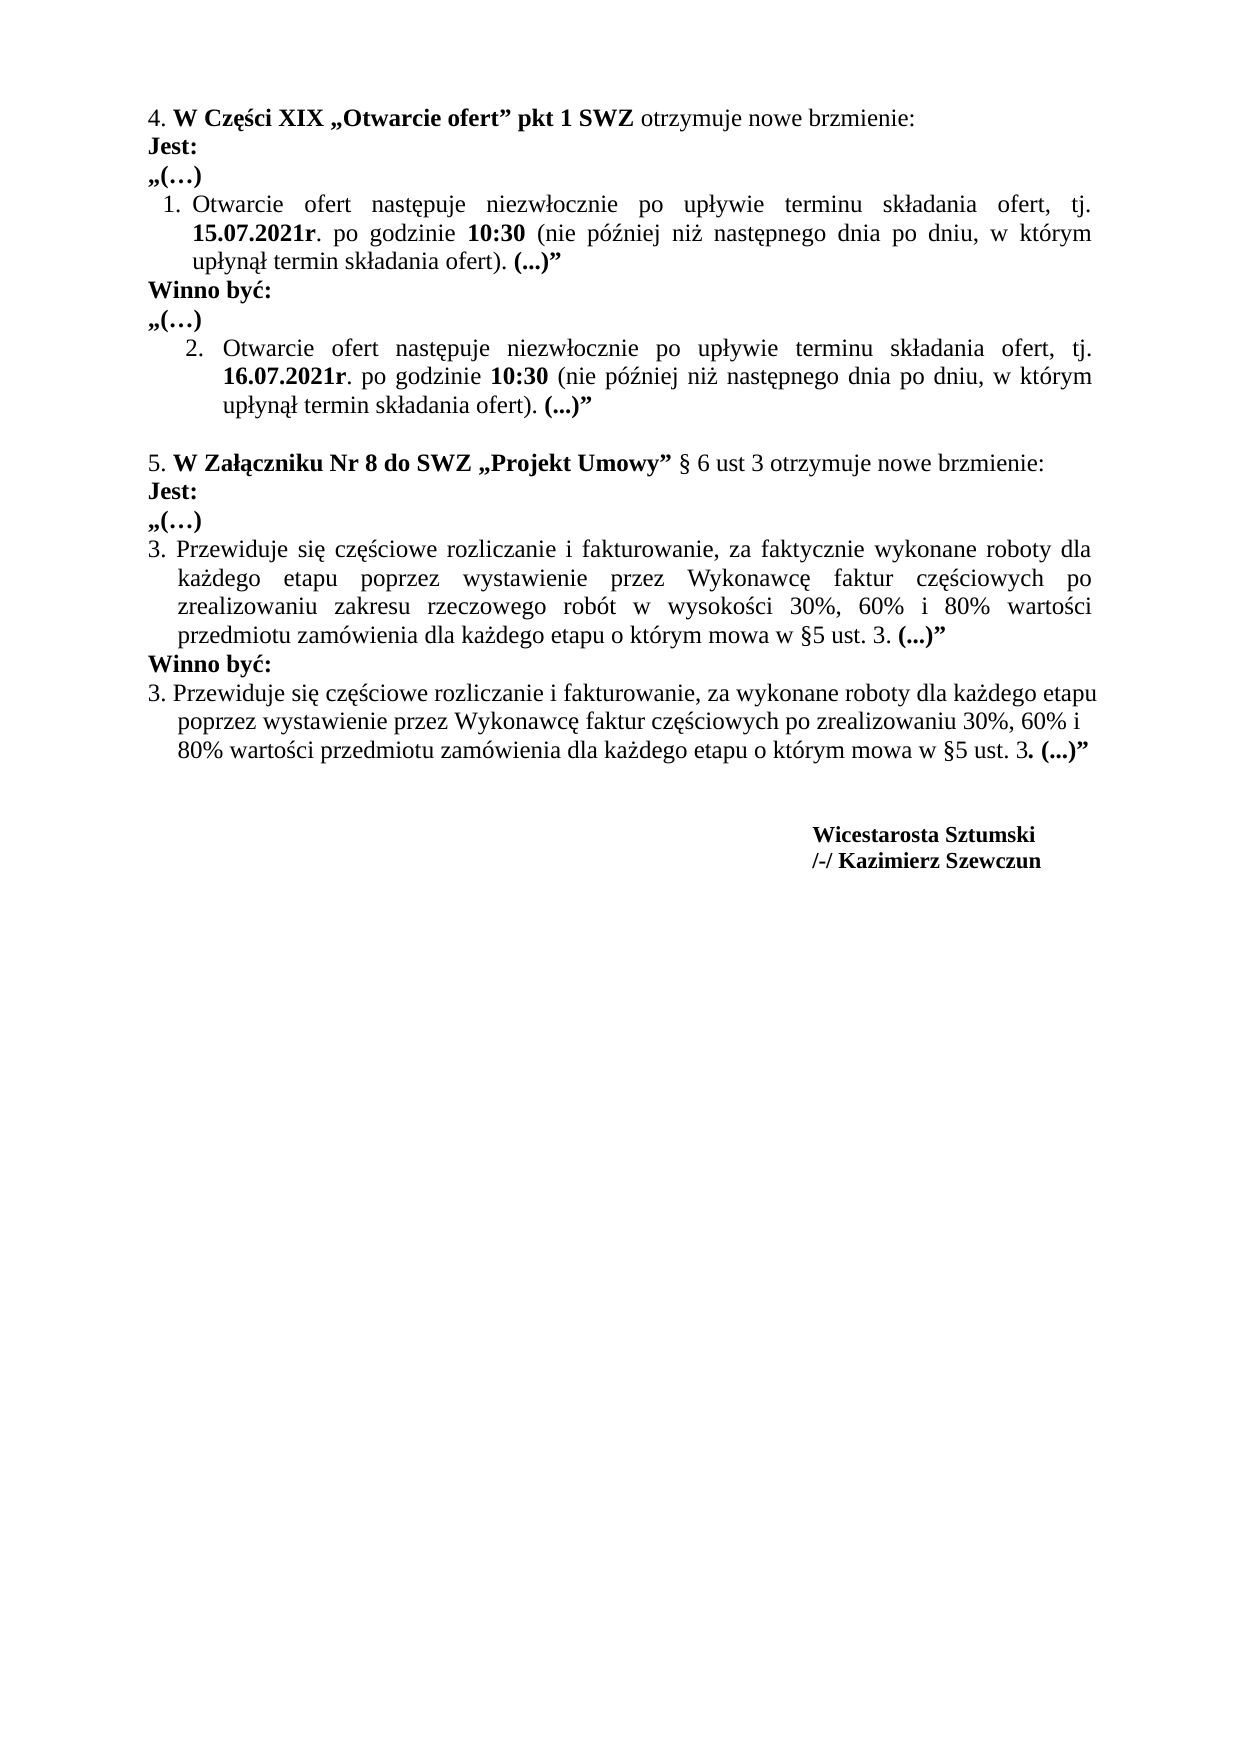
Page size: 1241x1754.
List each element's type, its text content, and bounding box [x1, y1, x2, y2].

text 3. Przewiduje się częściowe rozliczanie i fakturowanie, za faktycznie wykonane roboty dla każdego etapu poprzez wystawienie przez Wykonawcę faktur częściowych po zrealizowaniu zakresu rzeczowego robót w wysokości 30%, 60% i 80% wartości przedmiotu zamówienia dla każdego etapu o którym mowa w §5 ust. 3. (...)” [148, 534, 1093, 649]
text „(…) [148, 304, 1093, 333]
text Jest: [148, 131, 1093, 160]
text 4. W Części XIX „Otwarcie ofert” pkt 1 SWZ otrzymuje nowe brzmienie: [148, 103, 1093, 131]
text 5. W Załączniku Nr 8 do SWZ „Projekt Umowy” § 6 ust 3 otrzymuje nowe brzmienie: [148, 448, 1093, 476]
list Otwarcie ofert następuje niezwłocznie po upływie terminu składania ofert, tj. 16.07.2021r. po godzinie 10:30 (nie później niż następnego dnia po dniu, w którym upłynął termin składania ofert). (...)” [185, 333, 1093, 419]
text Jest: [148, 476, 1093, 505]
text 3. Przewiduje się częściowe rozliczanie i fakturowanie, za wykonane roboty dla każdego etapu poprzez wystawienie przez Wykonawcę faktur częściowych po zrealizowaniu 30%, 60% i 80% wartości przedmiotu zamówienia dla każdego etapu o którym mowa w §5 ust. 3. (...)” [148, 678, 1122, 764]
text Winno być: [148, 649, 1093, 678]
text /-/ Kazimierz Szewczun [148, 848, 1093, 874]
text „(…) [148, 160, 1093, 189]
text „(…) [148, 505, 1093, 534]
list Otwarcie ofert następuje niezwłocznie po upływie terminu składania ofert, tj. 15.07.2021r. po godzinie 10:30 (nie później niż następnego dnia po dniu, w którym upłynął termin składania ofert). (...)” [162, 189, 1093, 275]
text Winno być: [148, 275, 1093, 304]
text Wicestarosta Sztumski [148, 821, 1093, 848]
